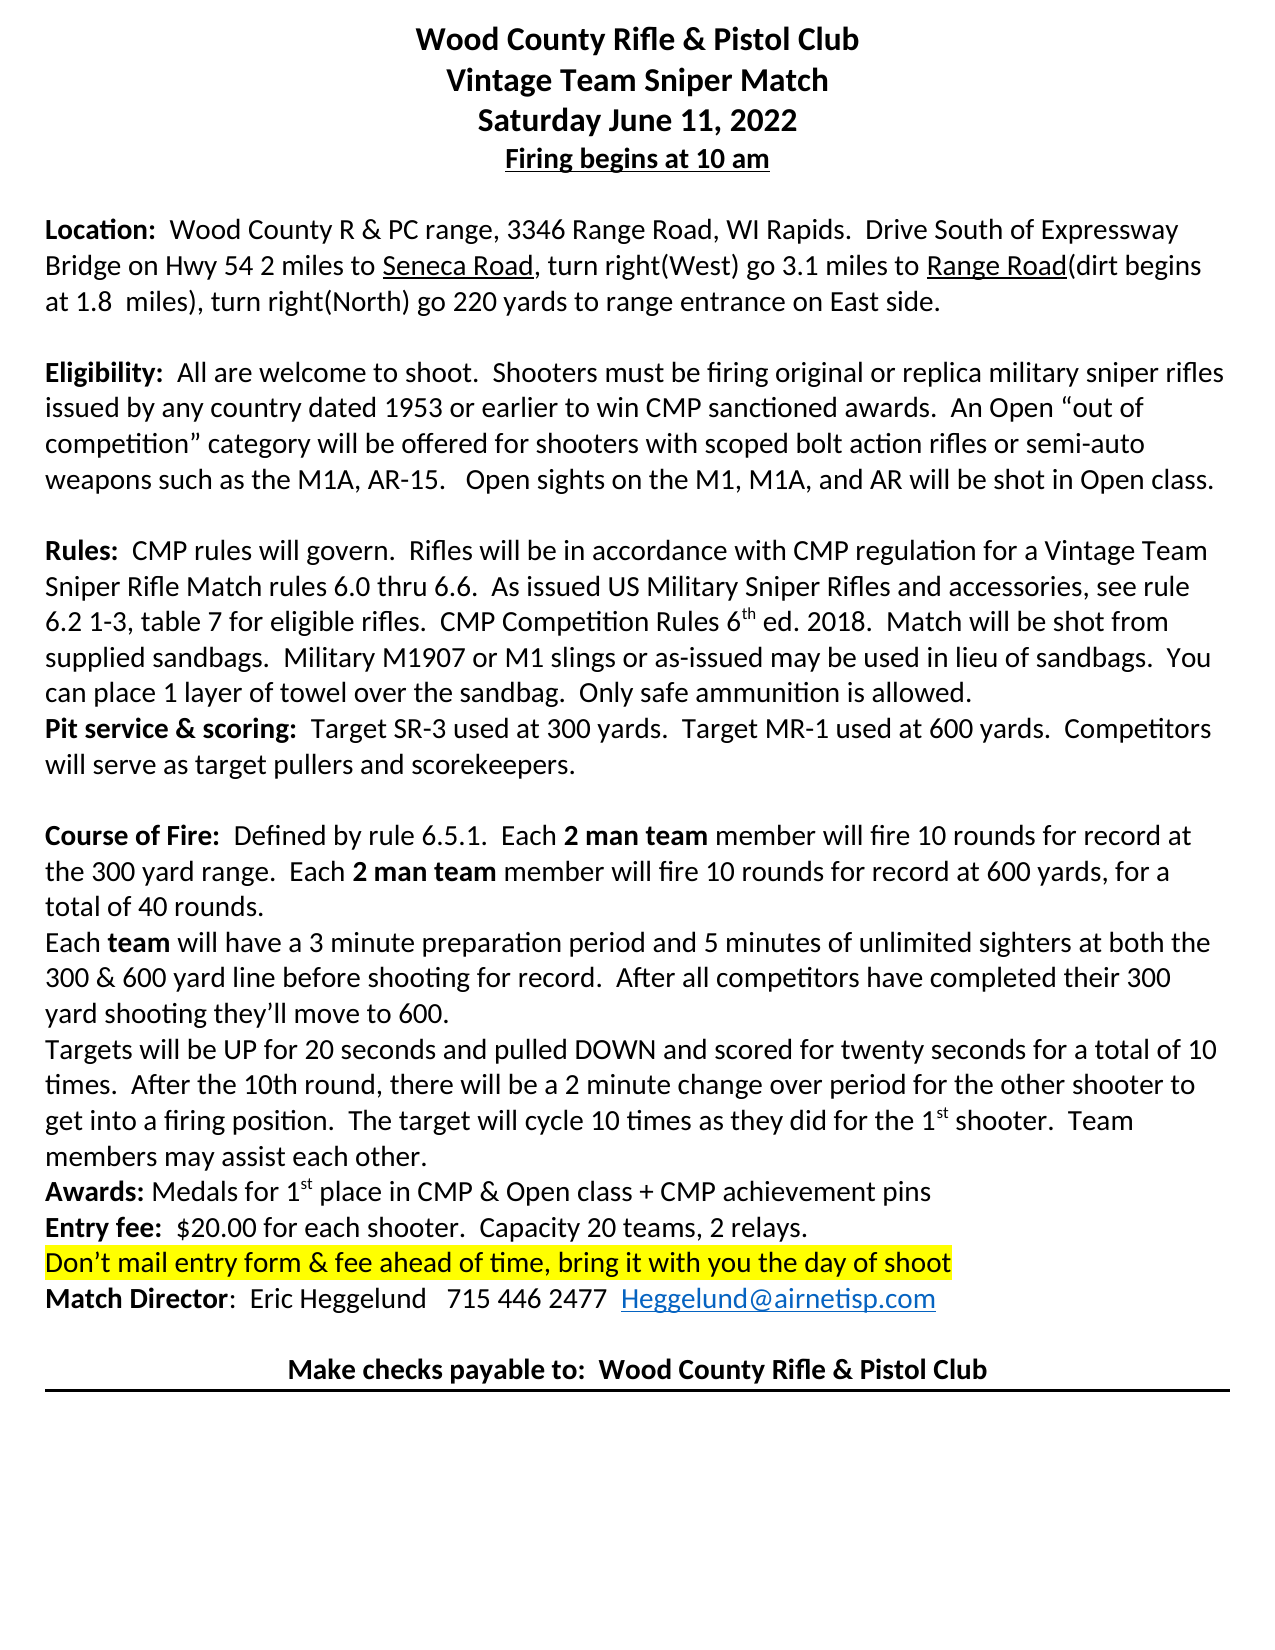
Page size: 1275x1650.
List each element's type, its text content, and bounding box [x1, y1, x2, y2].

text Course of Fire: Defined by rule 6.5.1. Each 2 man team member will fire 10 rounds for record at the 300 yard range. Each 2 man team member will fire 10 rounds for record at 600 yards, for a total of 40 rounds. [45, 817, 1230, 924]
text Match Director: Eric Heggelund 715 446 2477 Heggelund@airnetisp.com [45, 1280, 1230, 1316]
text Each team will have a 3 minute preparation period and 5 minutes of unlimited sighters at both the 300 & 600 yard line before shooting for record. After all competitors have completed their 300 yard shooting they’ll move to 600. [45, 924, 1230, 1031]
text Awards: Medals for 1st place in CMP & Open class + CMP achievement pins [45, 1173, 1230, 1209]
text Vintage Team Sniper Match [45, 59, 1230, 99]
text Eligibility: All are welcome to shoot. Shooters must be firing original or replica military sniper rifles issued by any country dated 1953 or earlier to win CMP sanctioned awards. An Open “out of competition” category will be offered for shooters with scoped bolt action rifles or semi-auto weapons such as the M1A, AR-15. Open sights on the M1, M1A, and AR will be shot in Open class. [45, 354, 1230, 496]
text Saturday June 11, 2022 [45, 99, 1230, 140]
text Pit service & scoring: Target SR-3 used at 300 yards. Target MR-1 used at 600 yards. Competitors will serve as target pullers and scorekeepers. [45, 710, 1230, 781]
text Location: Wood County R & PC range, 3346 Range Road, WI Rapids. Drive South of Expressway Bridge on Hwy 54 2 miles to Seneca Road, turn right(West) go 3.1 miles to Range Road(dirt begins at 1.8 miles), turn right(North) go 220 yards to range entrance on East side. [45, 211, 1230, 318]
text Don’t mail entry form & fee ahead of time, bring it with you the day of shoot [45, 1244, 1230, 1280]
text Make checks payable to: Wood County Rifle & Pistol Club [45, 1351, 1230, 1389]
text Firing begins at 10 am [45, 140, 1230, 176]
text Rules: CMP rules will govern. Rifles will be in accordance with CMP regulation for a Vintage Team Sniper Rifle Match rules 6.0 thru 6.6. As issued US Military Sniper Rifles and accessories, see rule 6.2 1-3, table 7 for eligible rifles. CMP Competition Rules 6th ed. 2018. Match will be shot from supplied sandbags. Military M1907 or M1 slings or as-issued may be used in lieu of sandbags. You can place 1 layer of towel over the sandbag. Only safe ammunition is allowed. [45, 532, 1230, 710]
text Entry fee: $20.00 for each shooter. Capacity 20 teams, 2 relays. [45, 1209, 1230, 1244]
text Targets will be UP for 20 seconds and pulled DOWN and scored for twenty seconds for a total of 10 times. After the 10th round, there will be a 2 minute change over period for the other shooter to get into a firing position. The target will cycle 10 times as they did for the 1st shooter. Team members may assist each other. [45, 1031, 1230, 1173]
text Wood County Rifle & Pistol Club [45, 18, 1230, 59]
